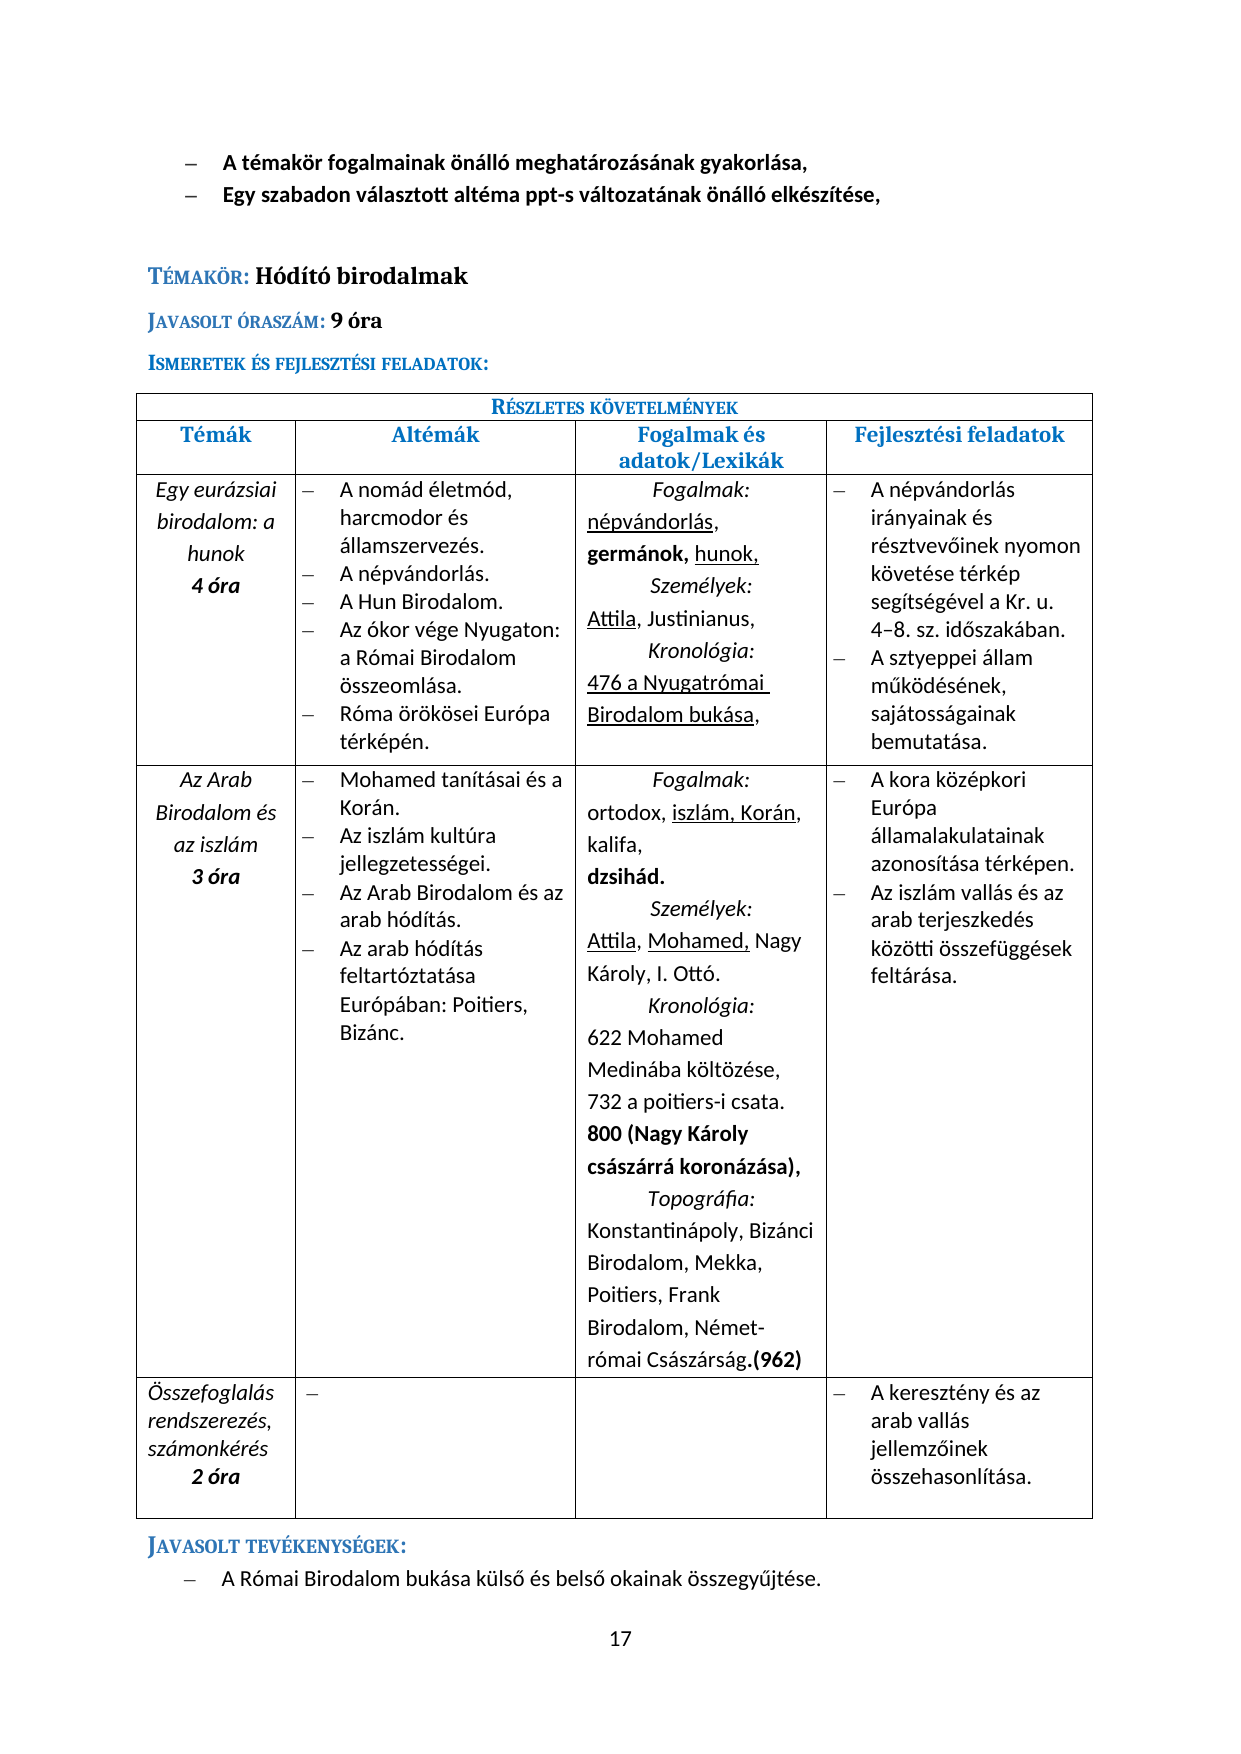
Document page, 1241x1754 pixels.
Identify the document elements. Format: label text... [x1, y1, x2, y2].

table_cell Az Arab Birodalom és az iszlám 3 óra [137, 766, 295, 1377]
table_cell Fogalmak: ortodox, iszlám, Korán, kalifa, dzsihád. Személyek: Attila, Mohamed, Nagy Károly, I. Ottó. Kronológia: 622 Mohamed Medinába költözése, 732 a poitiers-i csata. 800 (Nagy Károly császárrá koronázása), Topográfia: Konstantinápoly, Bizánci Birodalom, Mekka, Poitiers, Frank Birodalom, Német-római Császárság.(962) [576, 766, 826, 1377]
text Javasolt óraszám: 9 óra [148, 307, 1093, 334]
table_cell [296, 1378, 575, 1518]
list Egy szabadon választott altéma ppt-s változatának önálló elkészítése, [185, 180, 1093, 208]
table_cell A keresztény és az arab vallás jellemzőinek összehasonlítása. [827, 1378, 1092, 1518]
table_cell [576, 1378, 826, 1518]
table_cell A nomád életmód, harcmodor és államszervezés. A népvándorlás. A Hun Birodalom. Az ókor vége Nyugaton: a Római Birodalom összeomlása. Róma örökösei Európa térképén. [296, 475, 575, 764]
table_cell Fogalmak: népvándorlás, germánok, hunok, Személyek: Attila, Justinianus, Kronológia: 476 a Nyugatrómai Birodalom bukása, [576, 475, 826, 764]
table_cell A kora középkori Európa államalakulatainak azonosítása térképen. Az iszlám vallás és az arab terjeszkedés közötti összefüggések feltárása. [827, 766, 1092, 1377]
table_cell Összefoglalás rendszerezés, számonkérés 2 óra [137, 1378, 295, 1518]
text Ismeretek és fejlesztési feladatok: [148, 350, 1093, 377]
text Témakör: Hódító birodalmak [148, 262, 1093, 291]
list A témakör fogalmainak önálló meghatározásának gyakorlása, [185, 148, 1093, 176]
table_header Részletes követelmények [137, 394, 1092, 420]
text Javasolt tevékenységek: [148, 1531, 1093, 1560]
list A Római Birodalom bukása külső és belső okainak összegyűjtése. [184, 1564, 1093, 1592]
table_cell Fejlesztési feladatok [827, 421, 1092, 474]
table_cell Egy eurázsiai birodalom: a hunok 4 óra [137, 475, 295, 764]
table_cell A népvándorlás irányainak és résztvevőinek nyomon követése térkép segítségével a Kr. u. 4–8. sz. időszakában. A sztyeppei állam működésének, sajátosságainak bemutatása. [827, 475, 1092, 764]
table_cell Fogalmak és adatok/Lexikák [576, 421, 826, 474]
table_cell Mohamed tanításai és a Korán. Az iszlám kultúra jellegzetességei. Az Arab Birodalom és az arab hódítás. Az arab hódítás feltartóztatása Európában: Poitiers, Bizánc. [296, 766, 575, 1377]
table_cell Témák [137, 421, 295, 474]
table_cell Altémák [296, 421, 575, 474]
